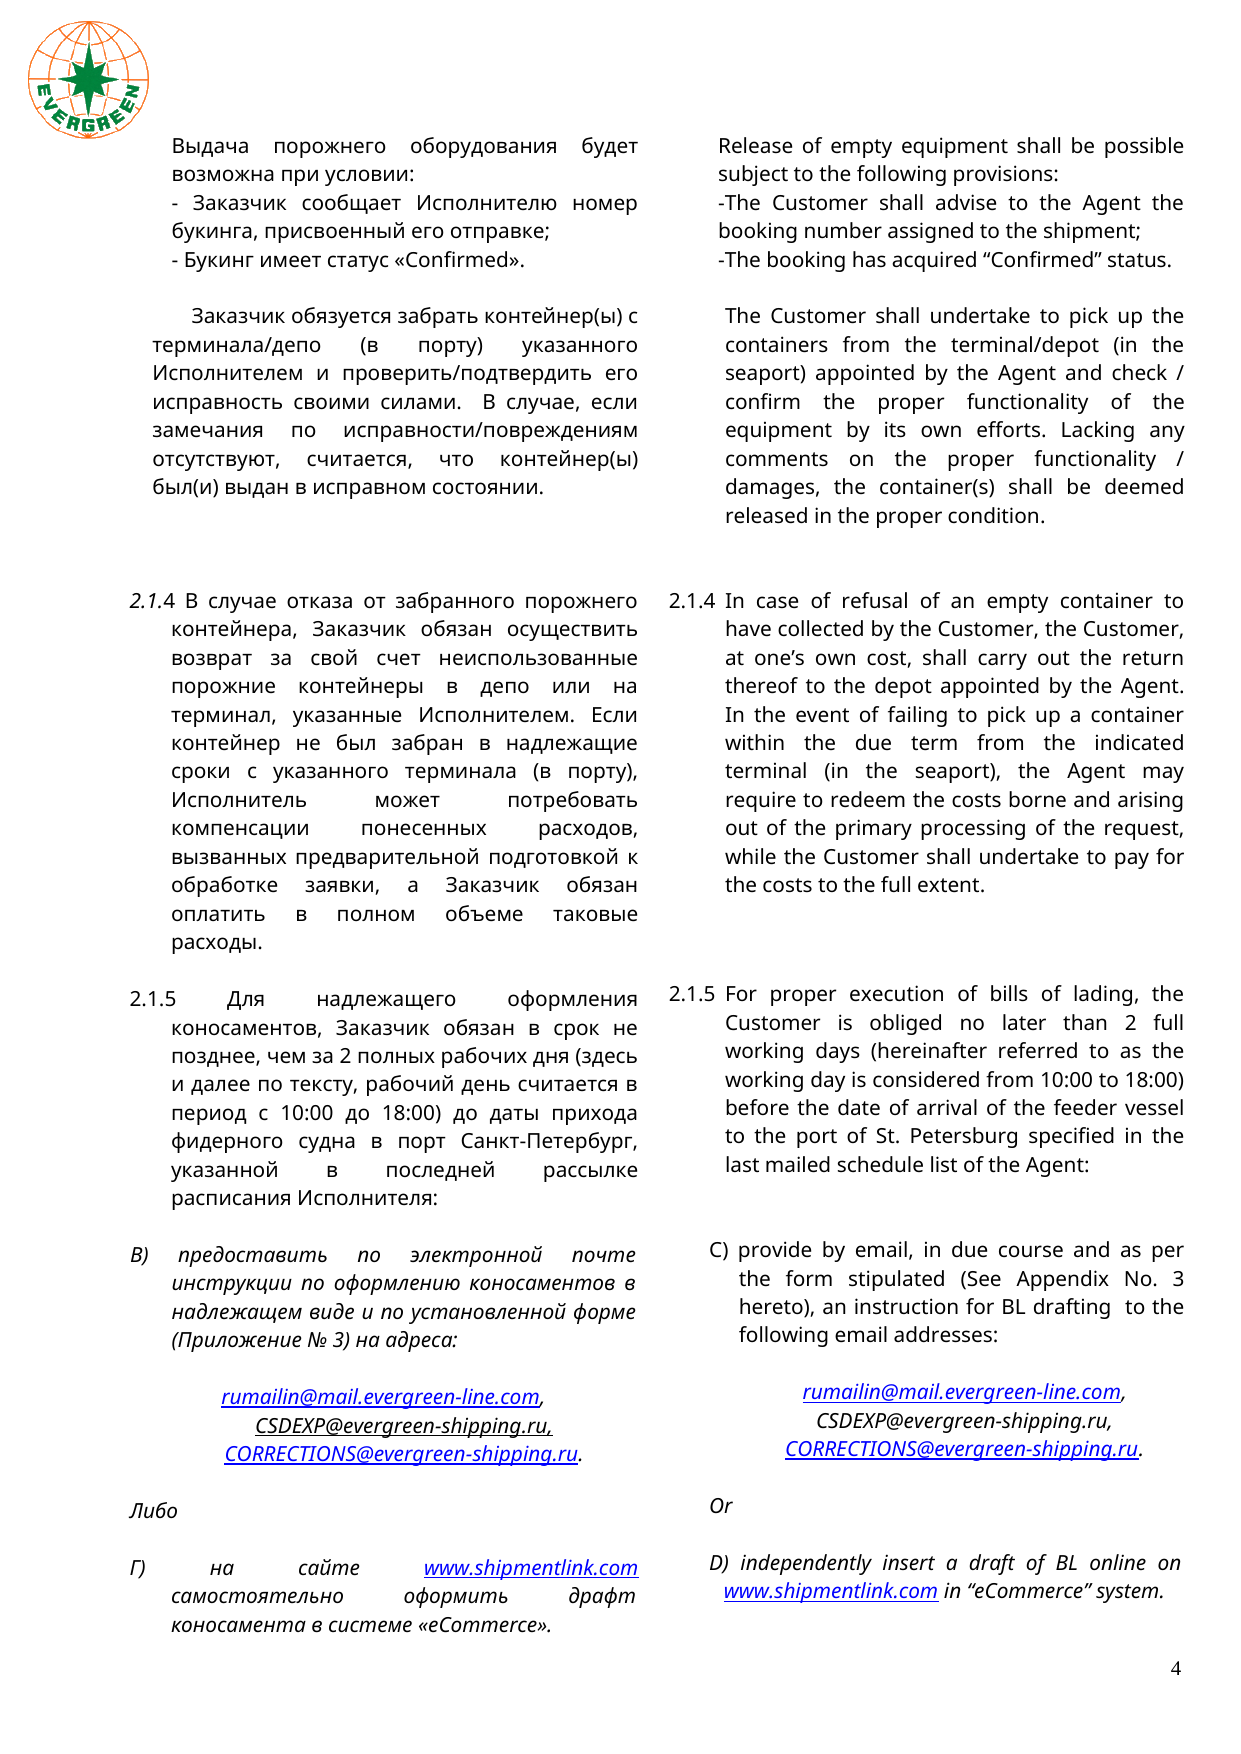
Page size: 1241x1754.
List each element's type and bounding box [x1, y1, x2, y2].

table_header [650, 103, 1196, 1638]
table_header [103, 103, 650, 1638]
picture [17, 5, 162, 150]
